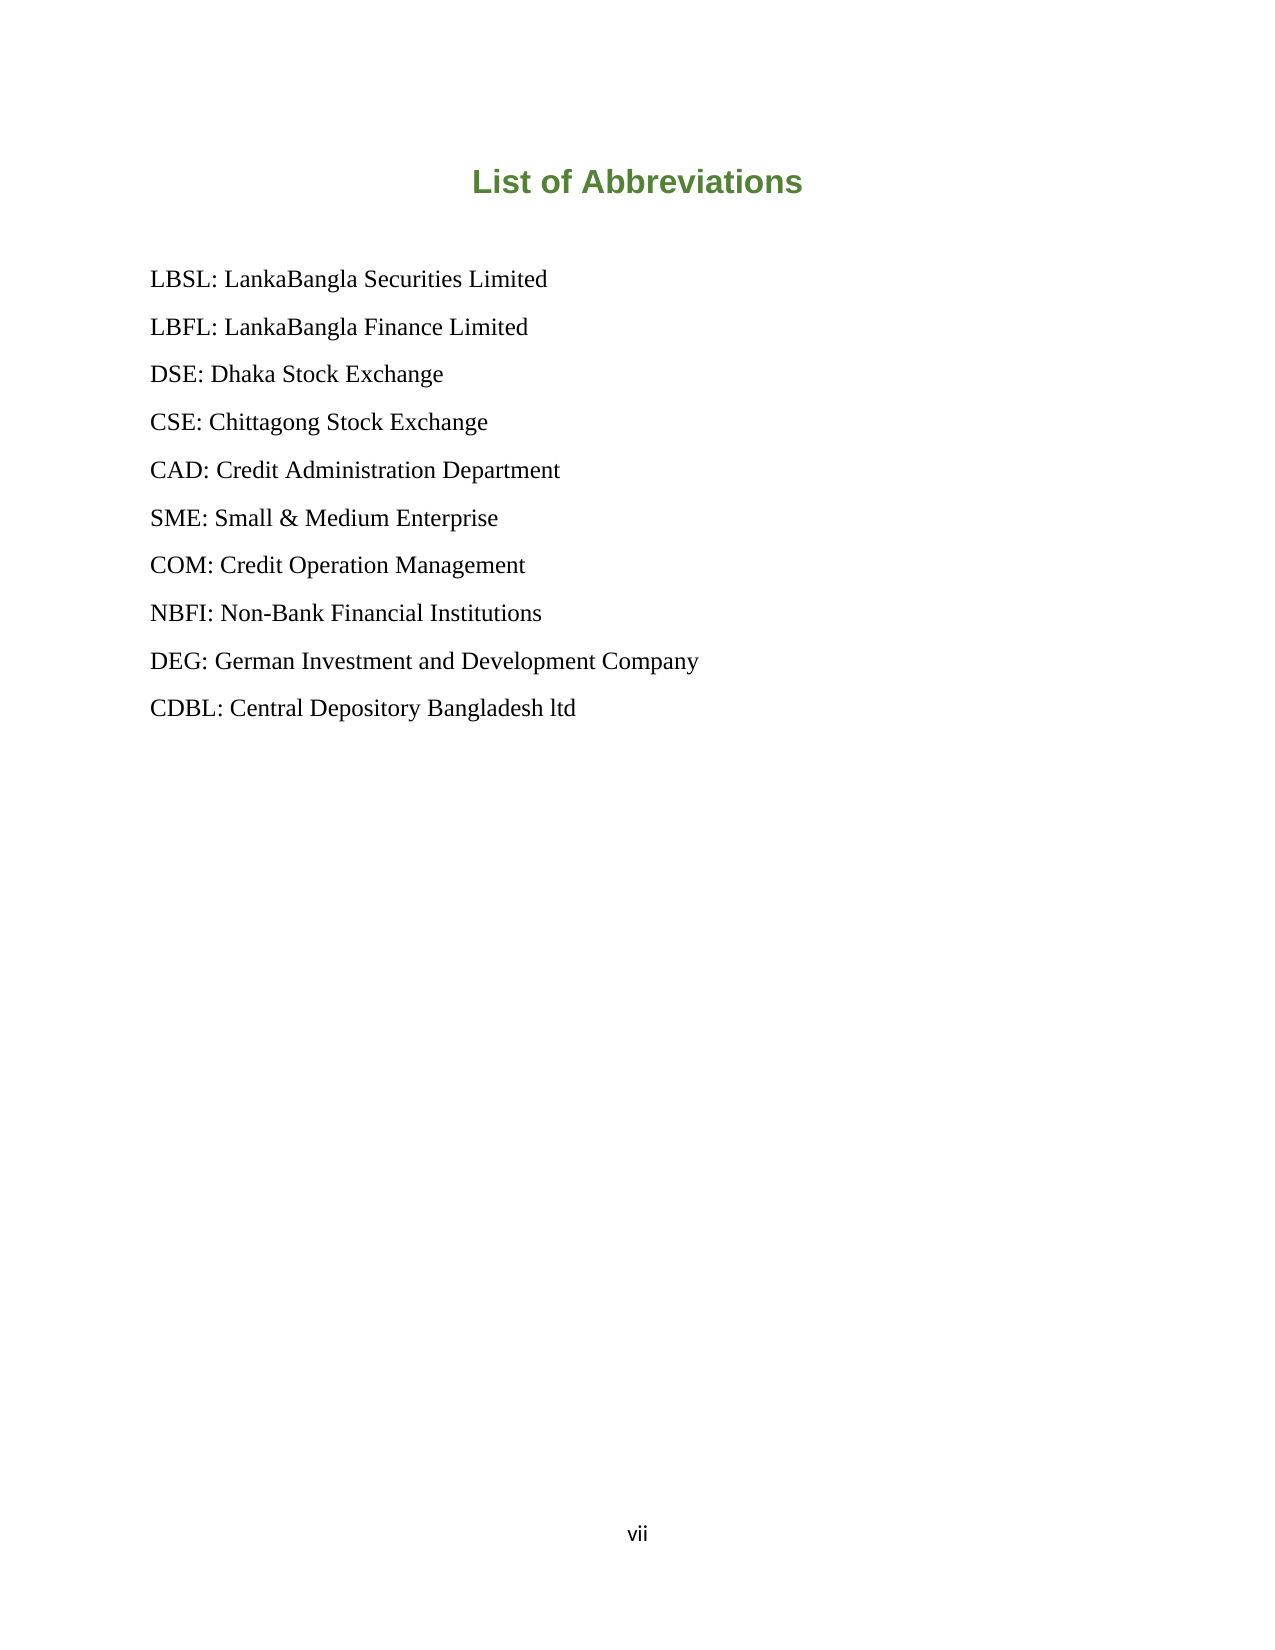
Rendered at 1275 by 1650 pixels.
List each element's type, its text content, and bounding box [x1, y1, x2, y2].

text CSE: Chittagong Stock Exchange [150, 407, 1125, 436]
text NBFI: Non-Bank Financial Institutions [150, 598, 1125, 627]
text DEG: German Investment and Development Company [150, 646, 1125, 674]
text LBSL: LankaBangla Securities Limited [150, 264, 1125, 293]
text SME: Small & Medium Enterprise [150, 503, 1125, 531]
text LBFL: LankaBangla Finance Limited [150, 312, 1125, 341]
subtitle List of Abbreviations [150, 162, 1125, 201]
text CDBL: Central Depository Bangladesh ltd [150, 693, 1125, 722]
text CAD: Credit Administration Department [150, 455, 1125, 484]
text DSE: Dhaka Stock Exchange [150, 359, 1125, 388]
text COM: Credit Operation Management [150, 550, 1125, 579]
